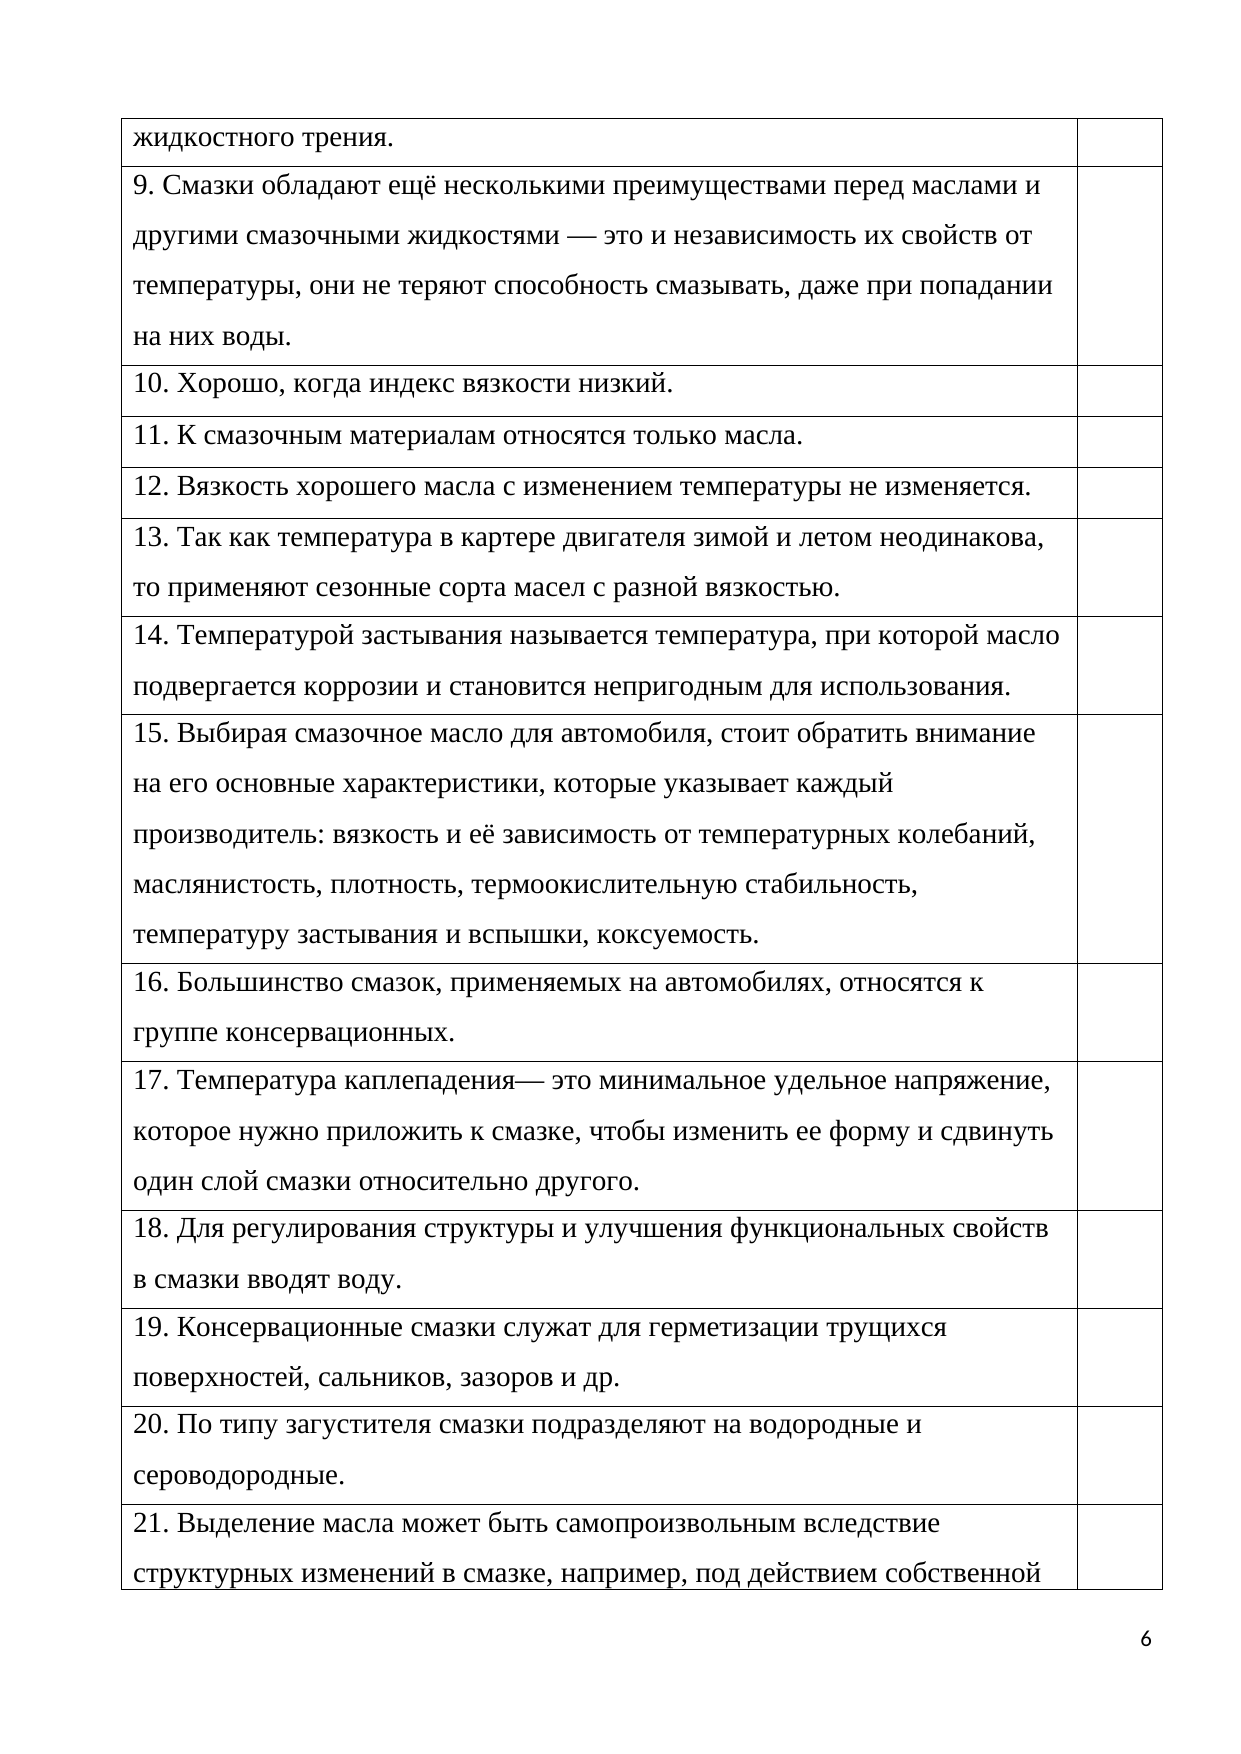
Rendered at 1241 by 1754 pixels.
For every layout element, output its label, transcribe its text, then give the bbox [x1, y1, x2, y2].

table_cell [1078, 468, 1162, 518]
table_cell [1078, 617, 1162, 714]
table_cell 18. Для регулирования структуры и улучшения функциональных свойств в смазки вводят воду. [122, 1211, 1077, 1308]
table_cell 10. Хорошо, когда индекс вязкости низкий. [122, 366, 1077, 416]
table_cell 14. Температурой застывания называется температура, при которой масло подвергается коррозии и становится непригодным для использования. [122, 617, 1077, 714]
table_cell [1078, 715, 1162, 963]
table_cell [1078, 1309, 1162, 1406]
table_cell 13. Так как температура в картере двигателя зимой и летом неодинакова, то применяют сезонные сорта масел с разной вязкостью. [122, 519, 1077, 616]
table_cell [1078, 366, 1162, 416]
table_cell [1078, 1062, 1162, 1209]
table_cell [1078, 964, 1162, 1061]
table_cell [122, 119, 1077, 166]
table_cell [1078, 1505, 1162, 1588]
table_cell 19. Консервационные смазки служат для герметизации трущихся поверхностей, сальников, зазоров и др. [122, 1309, 1077, 1406]
table_cell [1078, 1407, 1162, 1504]
table_cell 20. По типу загустителя смазки подразделяют на водородные и сероводородные. [122, 1407, 1077, 1504]
table_cell 11. К смазочным материалам относятся только масла. [122, 417, 1077, 467]
table_cell 15. Выбирая смазочное масло для автомобиля, стоит обратить внимание на его основные характеристики, которые указывает каждый производитель: вязкость и её зависимость от температурных колебаний, маслянистость, плотность, термоокислительную стабильность, температуру застывания и вспышки, коксуемость. [122, 715, 1077, 963]
table_cell [1078, 519, 1162, 616]
table_cell [1078, 119, 1162, 166]
table_cell 17. Температура каплепадения— это минимальное удельное напряжение, которое нужно приложить к смазке, чтобы изменить ее форму и сдвинуть один слой смазки относительно другого. [122, 1062, 1077, 1209]
table_cell 16. Большинство смазок, применяемых на автомобилях, относятся к группе консервационных. [122, 964, 1077, 1061]
table_cell 12. Вязкость хорошего масла с изменением температуры не изменяется. [122, 468, 1077, 518]
table_cell [1078, 1211, 1162, 1308]
table_cell [1078, 167, 1162, 364]
table_cell 9. Смазки обладают ещё несколькими преимуществами перед маслами и другими смазочными жидкостями ― это и независимость их свойств от температуры, они не теряют способность смазывать, даже при попадании на них воды. [122, 167, 1077, 364]
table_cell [122, 1505, 1077, 1588]
table_cell [1078, 417, 1162, 467]
